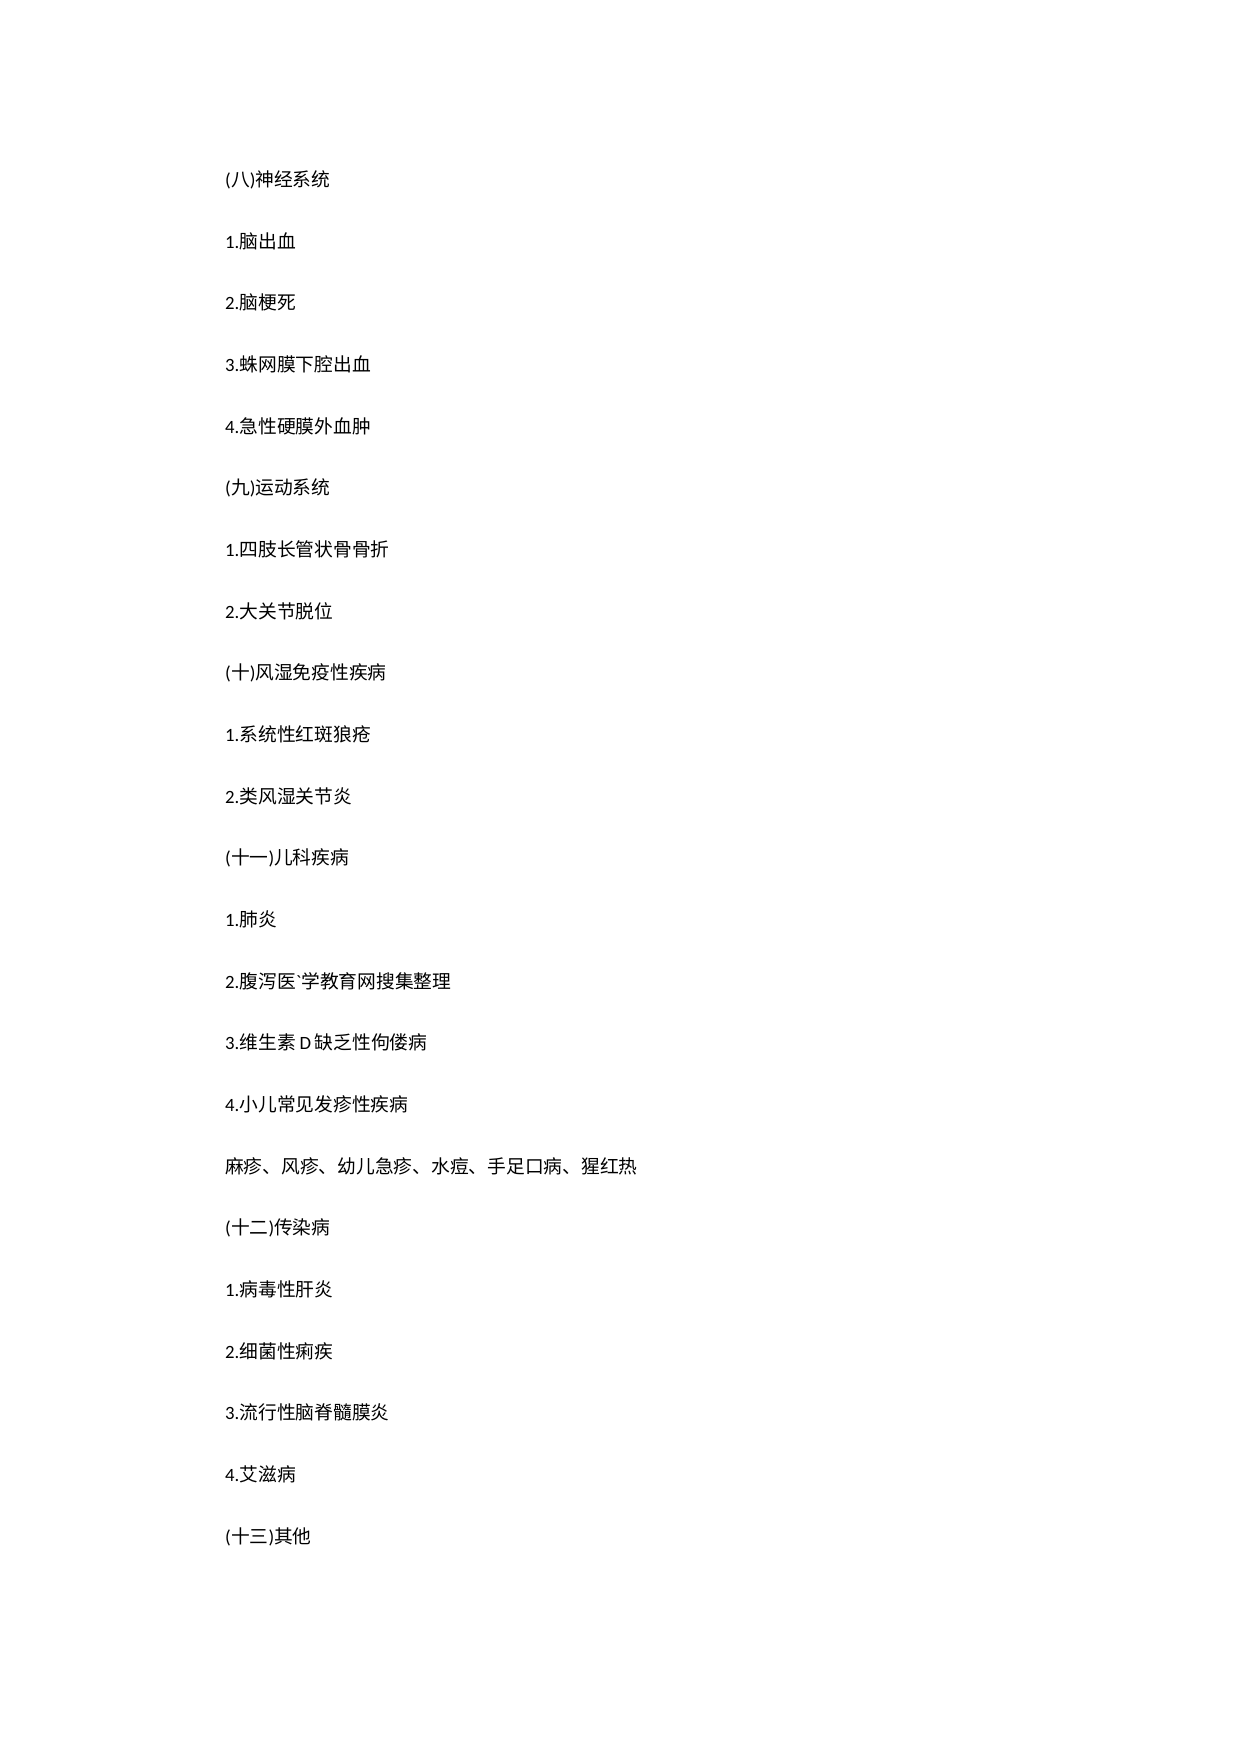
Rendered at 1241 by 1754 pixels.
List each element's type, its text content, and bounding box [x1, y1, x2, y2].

text 2.细菌性痢疾 [187, 1334, 1053, 1366]
text 4.急性硬膜外血肿 [187, 409, 1053, 441]
text 2.类风湿关节炎 [187, 779, 1053, 811]
text 1.脑出血 [187, 224, 1053, 256]
text (九)运动系统 [187, 470, 1053, 503]
text 4.艾滋病 [187, 1457, 1053, 1489]
text 3.蛛网膜下腔出血 [187, 347, 1053, 379]
text 1.病毒性肝炎 [187, 1272, 1053, 1304]
text 1.肺炎 [187, 902, 1053, 934]
text 1.系统性红斑狼疮 [187, 717, 1053, 749]
text 2.脑梗死 [187, 285, 1053, 318]
text (十)风湿免疫性疾病 [187, 655, 1053, 688]
text 3.维生素D缺乏性佝偻病 [187, 1025, 1053, 1058]
text 3.流行性脑脊髓膜炎 [187, 1395, 1053, 1428]
text 麻疹、风疹、幼儿急疹、水痘、手足口病、猩红热 [187, 1149, 1053, 1181]
text (八)神经系统 [187, 162, 1053, 194]
text (十一)儿科疾病 [187, 840, 1053, 873]
text 4.小儿常见发疹性疾病 [187, 1087, 1053, 1119]
text 2.腹泻医`学教育网搜集整理 [187, 964, 1053, 996]
text 1.四肢长管状骨骨折 [187, 532, 1053, 564]
text 2.大关节脱位 [187, 594, 1053, 626]
text (十三)其他 [187, 1519, 1053, 1551]
text (十二)传染病 [187, 1210, 1053, 1243]
